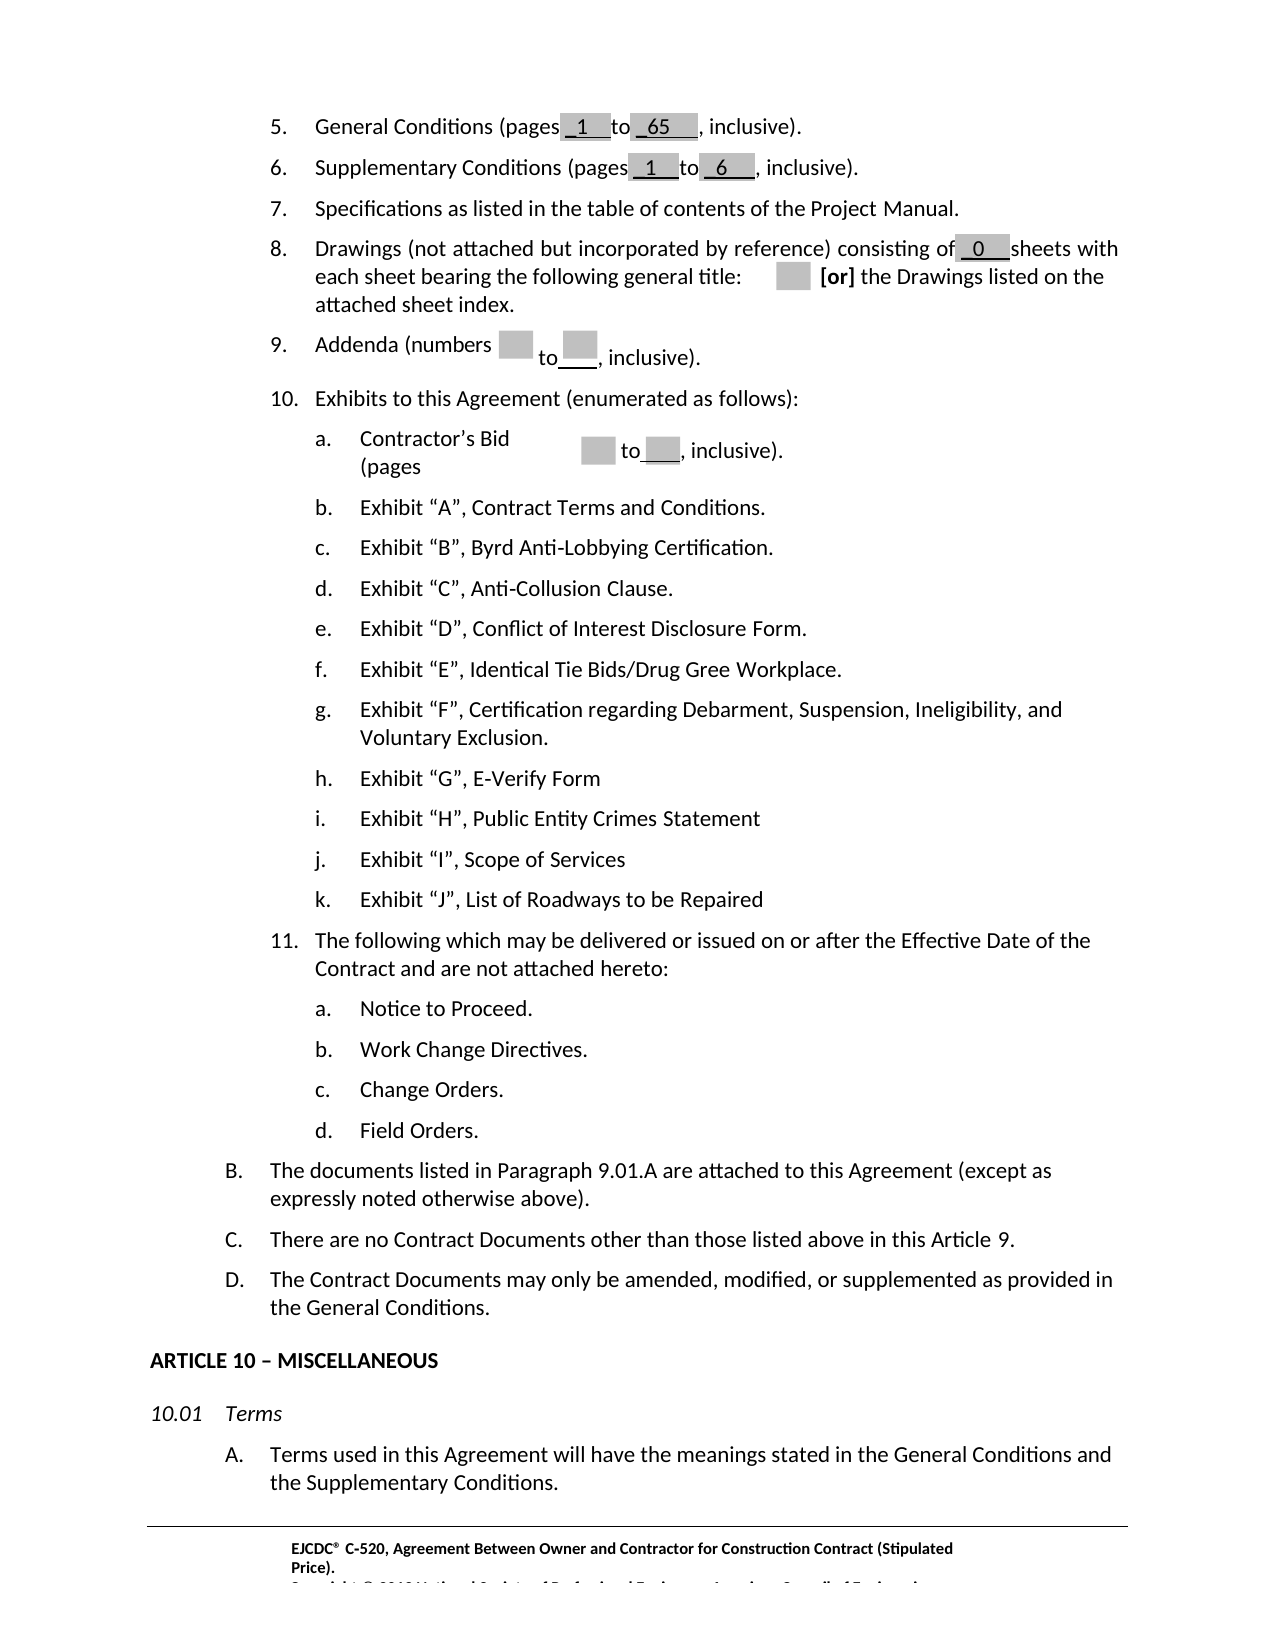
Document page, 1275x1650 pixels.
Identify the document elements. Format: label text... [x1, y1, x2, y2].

list Drawings (not attached but incorporated by reference) consisting of _0 sheets with [1010, 234, 1273, 262]
list The following which may be delivered or issued on or after the Effective Date of the Contract and are not attached hereto: [270, 926, 1125, 982]
list General Conditions (pages _1 to _65 , inclusive). [270, 112, 1273, 141]
list The Contract Documents may only be amended, modified, or supplemented as provided in the General Conditions. [225, 1266, 1125, 1322]
list Exhibit “G”, E‐Verify Form [315, 764, 1273, 792]
list Specifications as listed in the table of contents of the Project Manual. [270, 194, 1273, 222]
list Field Orders. [315, 1116, 1273, 1144]
list Exhibit “B”, Byrd Anti‐Lobbying Certification. [315, 533, 1273, 561]
list Exhibit “F”, Certification regarding Debarment, Suspension, Ineligibility, and Voluntary Exclusion. [315, 695, 1125, 751]
list Supplementary Conditions (pages _1 to _6 , inclusive). [755, 153, 1273, 181]
list Notice to Proceed. [315, 994, 1273, 1022]
list Terms [150, 1399, 1273, 1427]
list There are no Contract Documents other than those listed above in this Article 9. [225, 1225, 1273, 1253]
list Exhibit “J”, List of Roadways to be Repaired [315, 885, 1273, 913]
list Exhibits to this Agreement (enumerated as follows): [270, 384, 1273, 412]
text ARTICLE 10 – MISCELLANEOUS [150, 1347, 1273, 1374]
list Drawings (not attached but incorporated by reference) consisting of _0 sheets with [270, 234, 955, 262]
text to , inclusive). [538, 343, 1273, 371]
list Exhibit “H”, Public Entity Crimes Statement [315, 804, 1273, 832]
text [or] the Drawings listed on the [820, 262, 1273, 290]
list Exhibit “A”, Contract Terms and Conditions. [315, 493, 1273, 521]
list Terms used in this Agreement will have the meanings stated in the General Conditions and the Supplementary Conditions. [225, 1440, 1125, 1496]
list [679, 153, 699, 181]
list Exhibit “D”, Conflict of Interest Disclosure Form. [315, 614, 1273, 642]
list The documents listed in Paragraph 9.01.A are attached to this Agreement (except as expressly noted otherwise above). [225, 1156, 1125, 1212]
text to , inclusive). [621, 437, 1273, 464]
list Change Orders. [315, 1075, 1273, 1103]
list Supplementary Conditions (pages _1 to _6 , inclusive). [270, 153, 628, 181]
list Work Change Directives. [315, 1035, 1273, 1063]
list Addenda (numbers [270, 331, 493, 359]
list Exhibit “E”, Identical Tie Bids/Drug Gree Workplace. [315, 655, 1273, 683]
text each sheet bearing the following general title: attached sheet index. [315, 262, 767, 318]
list Exhibit “I”, Scope of Services [315, 845, 1273, 873]
list Exhibit “C”, Anti‐Collusion Clause. [315, 574, 1273, 602]
list Contractor’s Bid (pages [315, 424, 576, 480]
